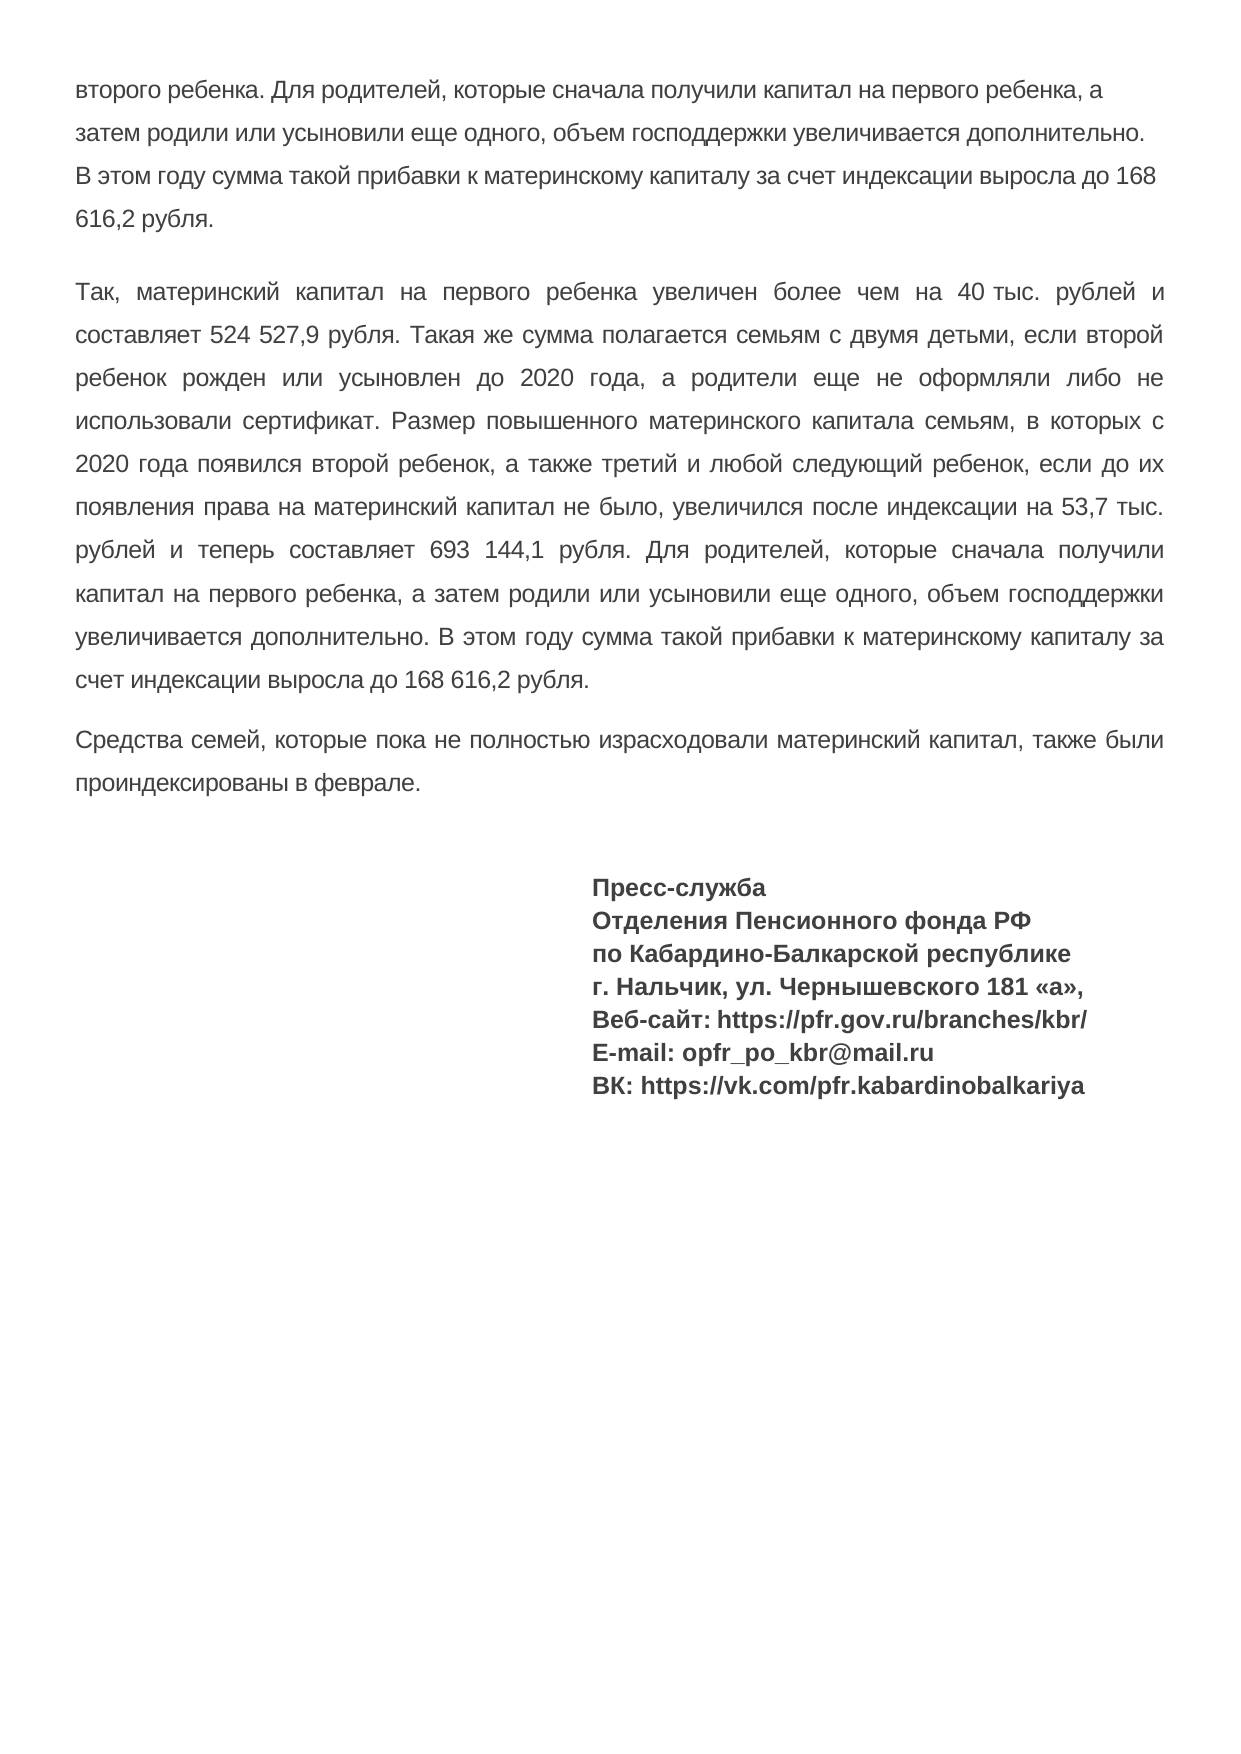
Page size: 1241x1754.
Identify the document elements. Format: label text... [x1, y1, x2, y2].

text Отделения Пенсионного фонда РФ [75, 906, 1165, 935]
text Так, материнский капитал на первого ребенка увеличен более чем на 40 тыс. рублей и составляет 524 527,9 рубля. Такая же сумма полагается семьям с двумя детьми, если второй ребенок рожден или усыновлен до 2020 года, а родители еще не оформляли либо не использовали сертификат. Размер повышенного материнского капитала семьям, в которых с 2020 года появился второй ребенок, а также третий и любой следующий ребенок, если до их появления права на материнский капитал не было, увеличился после индексации на 53,7 тыс. рублей и теперь составляет 693 144,1 рубля. Для родителей, которые сначала получили капитал на первого ребенка, а затем родили или усыновили еще одного, объем господдержки увеличивается дополнительно. В этом году сумма такой прибавки к материнскому капиталу за счет индексации выросла до 168 616,2 рубля. [75, 277, 1165, 693]
text по Кабардино-Балкарской республике [75, 939, 1165, 968]
text E-mail: opfr_po_kbr@mail.ru [75, 1038, 1165, 1067]
text ВК: https://vk.com/pfr.kabardinobalkariya [75, 1071, 1165, 1100]
text Средства семей, которые пока не полностью израсходовали материнский капитал, также были проиндексированы в феврале. [75, 724, 1165, 796]
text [75, 75, 1165, 233]
text г. Нальчик, ул. Чернышевского 181 «а», [75, 972, 1165, 1001]
text Пресс-служба [75, 873, 1165, 902]
text Веб-сайт: https://pfr.gov.ru/branches/kbr/ [75, 1005, 1165, 1034]
